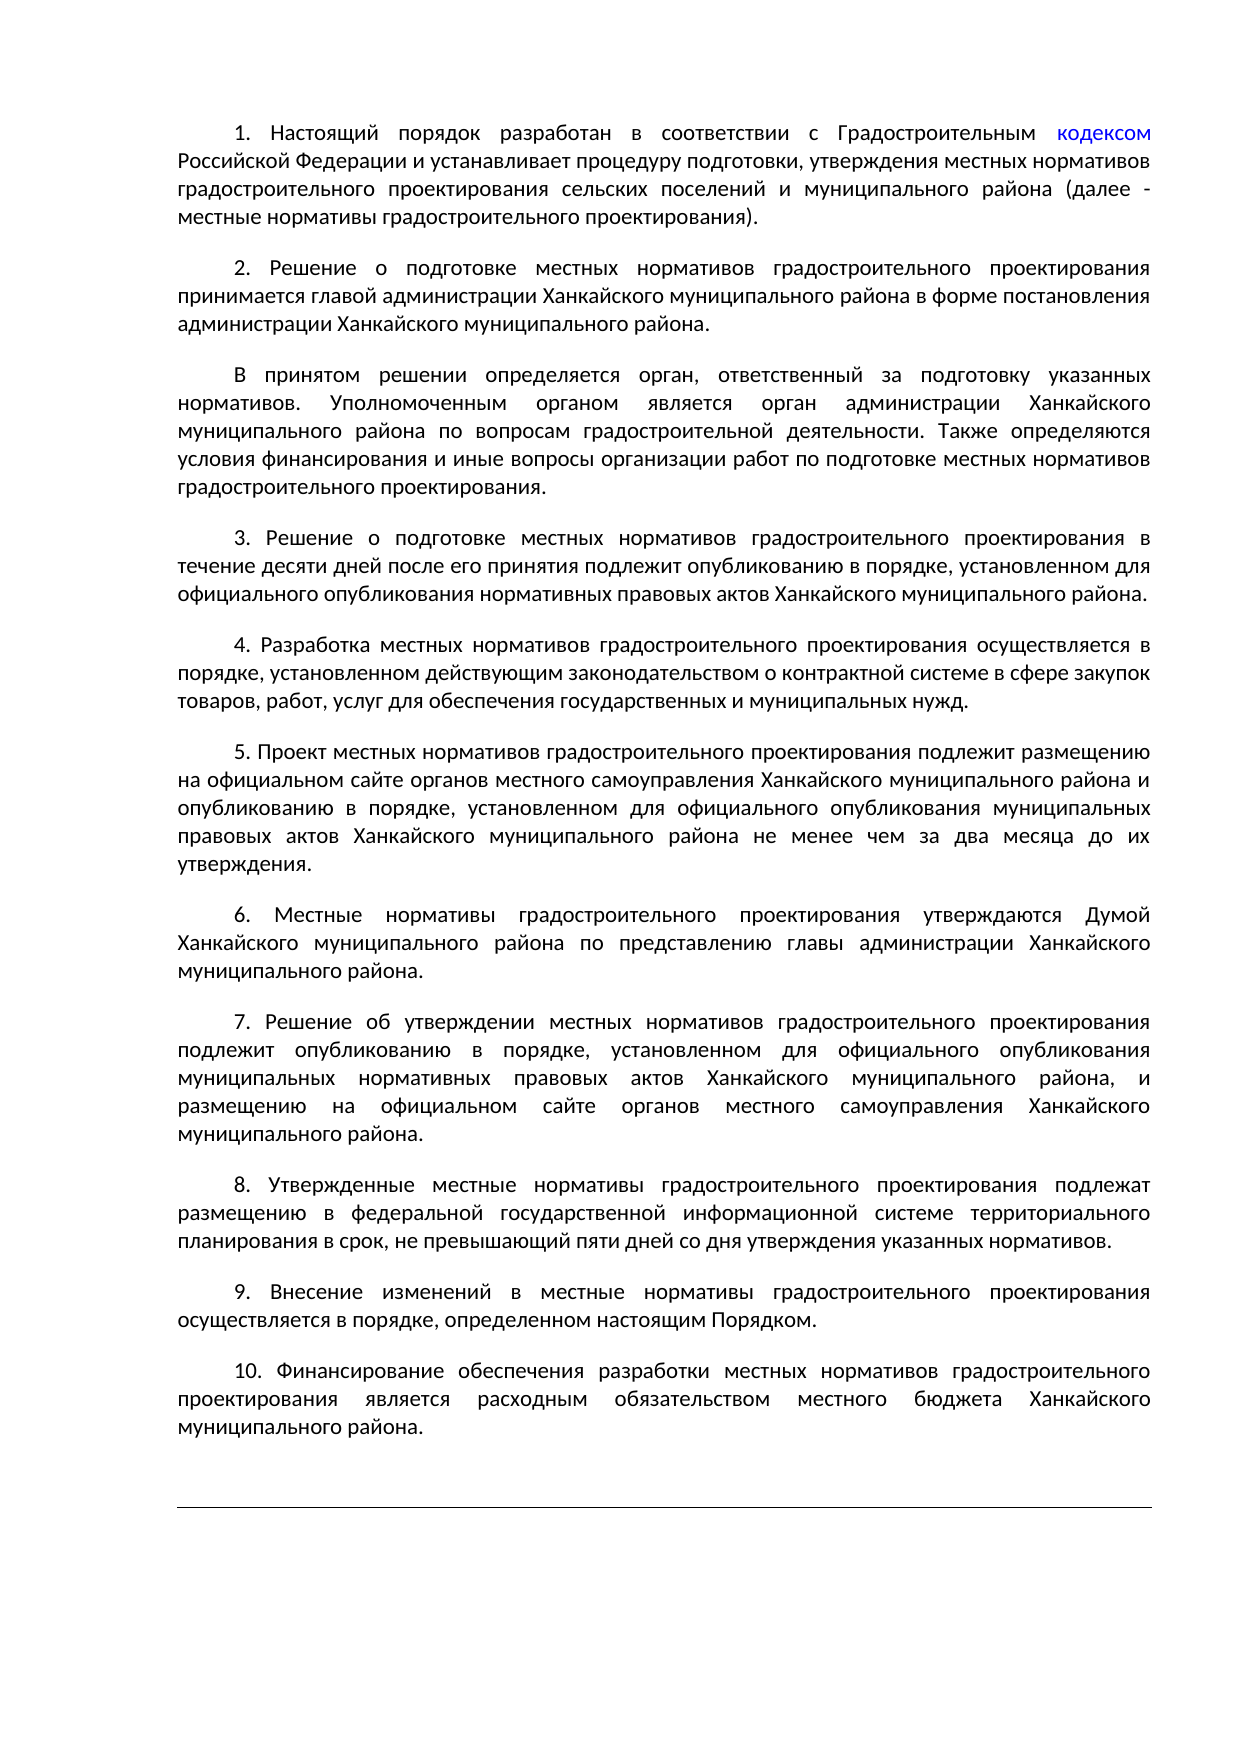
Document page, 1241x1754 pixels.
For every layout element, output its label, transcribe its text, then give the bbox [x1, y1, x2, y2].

text 6. Местные нормативы градостроительного проектирования утверждаются Думой Ханкайского муниципального района по представлению главы администрации Ханкайского муниципального района. [177, 900, 1152, 984]
text 5. Проект местных нормативов градостроительного проектирования подлежит размещению на официальном сайте органов местного самоуправления Ханкайского муниципального района и опубликованию в порядке, установленном для официального опубликования муниципальных правовых актов Ханкайского муниципального района не менее чем за два месяца до их утверждения. [177, 737, 1152, 877]
text 7. Решение об утверждении местных нормативов градостроительного проектирования подлежит опубликованию в порядке, установленном для официального опубликования муниципальных нормативных правовых актов Ханкайского муниципального района, и размещению на официальном сайте органов местного самоуправления Ханкайского муниципального района. [177, 1007, 1152, 1147]
text В принятом решении определяется орган, ответственный за подготовку указанных нормативов. Уполномоченным органом является орган администрации Ханкайского муниципального района по вопросам градостроительной деятельности. Также определяются условия финансирования и иные вопросы организации работ по подготовке местных нормативов градостроительного проектирования. [177, 360, 1152, 500]
text 2. Решение о подготовке местных нормативов градостроительного проектирования принимается главой администрации Ханкайского муниципального района в форме постановления администрации Ханкайского муниципального района. [177, 253, 1152, 337]
text 1. Настоящий порядок разработан в соответствии с Градостроительным кодексом Российской Федерации и устанавливает процедуру подготовки, утверждения местных нормативов градостроительного проектирования сельских поселений и муниципального района (далее - местные нормативы градостроительного проектирования). [177, 118, 1152, 230]
text 8. Утвержденные местные нормативы градостроительного проектирования подлежат размещению в федеральной государственной информационной системе территориального планирования в срок, не превышающий пяти дней со дня утверждения указанных нормативов. [177, 1170, 1152, 1254]
text 4. Разработка местных нормативов градостроительного проектирования осуществляется в порядке, установленном действующим законодательством о контрактной системе в сфере закупок товаров, работ, услуг для обеспечения государственных и муниципальных нужд. [177, 630, 1152, 714]
text 10. Финансирование обеспечения разработки местных нормативов градостроительного проектирования является расходным обязательством местного бюджета Ханкайского муниципального района. [177, 1356, 1152, 1440]
text 9. Внесение изменений в местные нормативы градостроительного проектирования осуществляется в порядке, определенном настоящим Порядком. [177, 1277, 1152, 1333]
text 3. Решение о подготовке местных нормативов градостроительного проектирования в течение десяти дней после его принятия подлежит опубликованию в порядке, установленном для официального опубликования нормативных правовых актов Ханкайского муниципального района. [177, 523, 1152, 607]
